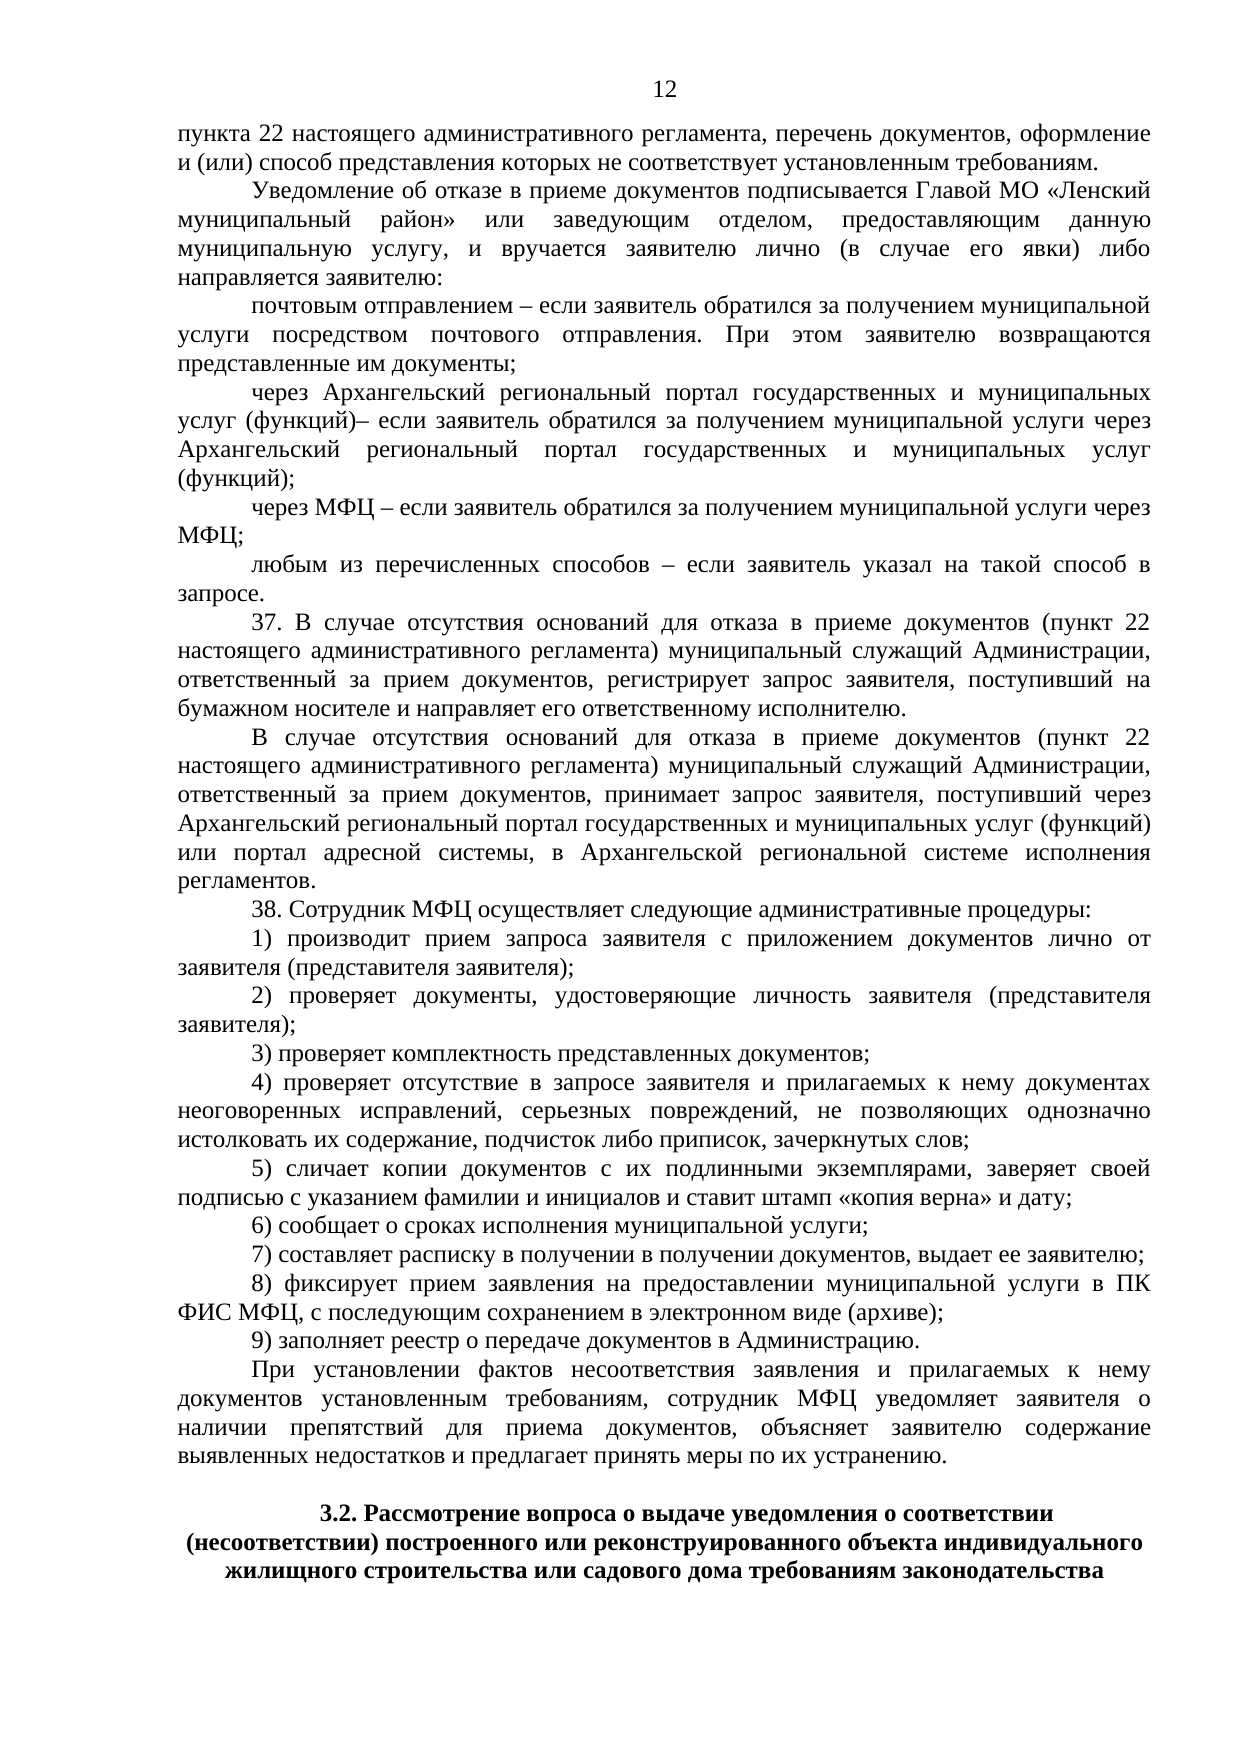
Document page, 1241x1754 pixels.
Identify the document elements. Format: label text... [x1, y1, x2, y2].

text При установлении фактов несоответствия заявления и прилагаемых к нему документов установленным требованиям, сотрудник МФЦ уведомляет заявителя о наличии препятствий для приема документов, объясняет заявителю содержание выявленных недостатков и предлагает принять меры по их устранению. [177, 1354, 1152, 1469]
text 4) проверяет отсутствие в запросе заявителя и прилагаемых к нему документах неоговоренных исправлений, серьезных повреждений, не позволяющих однозначно истолковать их содержание, подчисток либо приписок, зачеркнутых слов; [177, 1067, 1152, 1153]
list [177, 118, 1152, 176]
list через Архангельский региональный портал государственных и муниципальных услуг (функций)– если заявитель обратился за получением муниципальной услуги через Архангельский региональный портал государственных и муниципальных услуг (функций); [177, 377, 1152, 492]
text 8) фиксирует прием заявления на предоставлении муниципальной услуги в ПК ФИС МФЦ, с последующим сохранением в электронном виде (архиве); [177, 1268, 1152, 1326]
text 5) сличает копии документов с их подлинными экземплярами, заверяет своей подписью с указанием фамилии и инициалов и ставит штамп «копия верна» и дату; [177, 1153, 1152, 1211]
text 2) проверяет документы, удостоверяющие личность заявителя (представителя заявителя); [177, 981, 1152, 1038]
text 6) сообщает о сроках исполнения муниципальной услуги; [177, 1211, 1152, 1239]
list Уведомление об отказе в приеме документов подписывается Главой МО «Ленский муниципальный район» или заведующим отделом, предоставляющим данную муниципальную услугу, и вручается заявителю лично (в случае его явки) либо направляется заявителю: [177, 176, 1152, 291]
text 7) составляет расписку в получении в получении документов, выдает ее заявителю; [177, 1239, 1152, 1268]
text 9) заполняет реестр о передаче документов в Администрацию. [177, 1326, 1152, 1354]
text 3.2. Рассмотрение вопроса о выдаче уведомления о соответствии (несоответствии) построенного или реконструированного объекта индивидуального жилищного строительства или садового дома требованиям законодательства [177, 1498, 1152, 1584]
list любым из перечисленных способов – если заявитель указал на такой способ в запросе. [177, 549, 1152, 607]
list 37. В случае отсутствия оснований для отказа в приеме документов (пункт 22 настоящего административного регламента) муниципальный служащий Администрации, ответственный за прием документов, регистрирует запрос заявителя, поступивший на бумажном носителе и направляет его ответственному исполнителю. [177, 607, 1152, 722]
list через МФЦ – если заявитель обратился за получением муниципальной услуги через МФЦ; [177, 492, 1152, 549]
list В случае отсутствия оснований для отказа в приеме документов (пункт 22 настоящего административного регламента) муниципальный служащий Администрации, ответственный за прием документов, принимает запрос заявителя, поступивший через Архангельский региональный портал государственных и муниципальных услуг (функций) или портал адресной системы, в Архангельской региональной системе исполнения регламентов. [177, 722, 1152, 894]
text 3) проверяет комплектность представленных документов; [177, 1038, 1152, 1067]
text 38. Сотрудник МФЦ осуществляет следующие административные процедуры: [177, 894, 1152, 923]
text 1) производит прием запроса заявителя с приложением документов лично от заявителя (представителя заявителя); [177, 923, 1152, 981]
list почтовым отправлением – если заявитель обратился за получением муниципальной услуги посредством почтового отправления. При этом заявителю возвращаются представленные им документы; [177, 291, 1152, 377]
